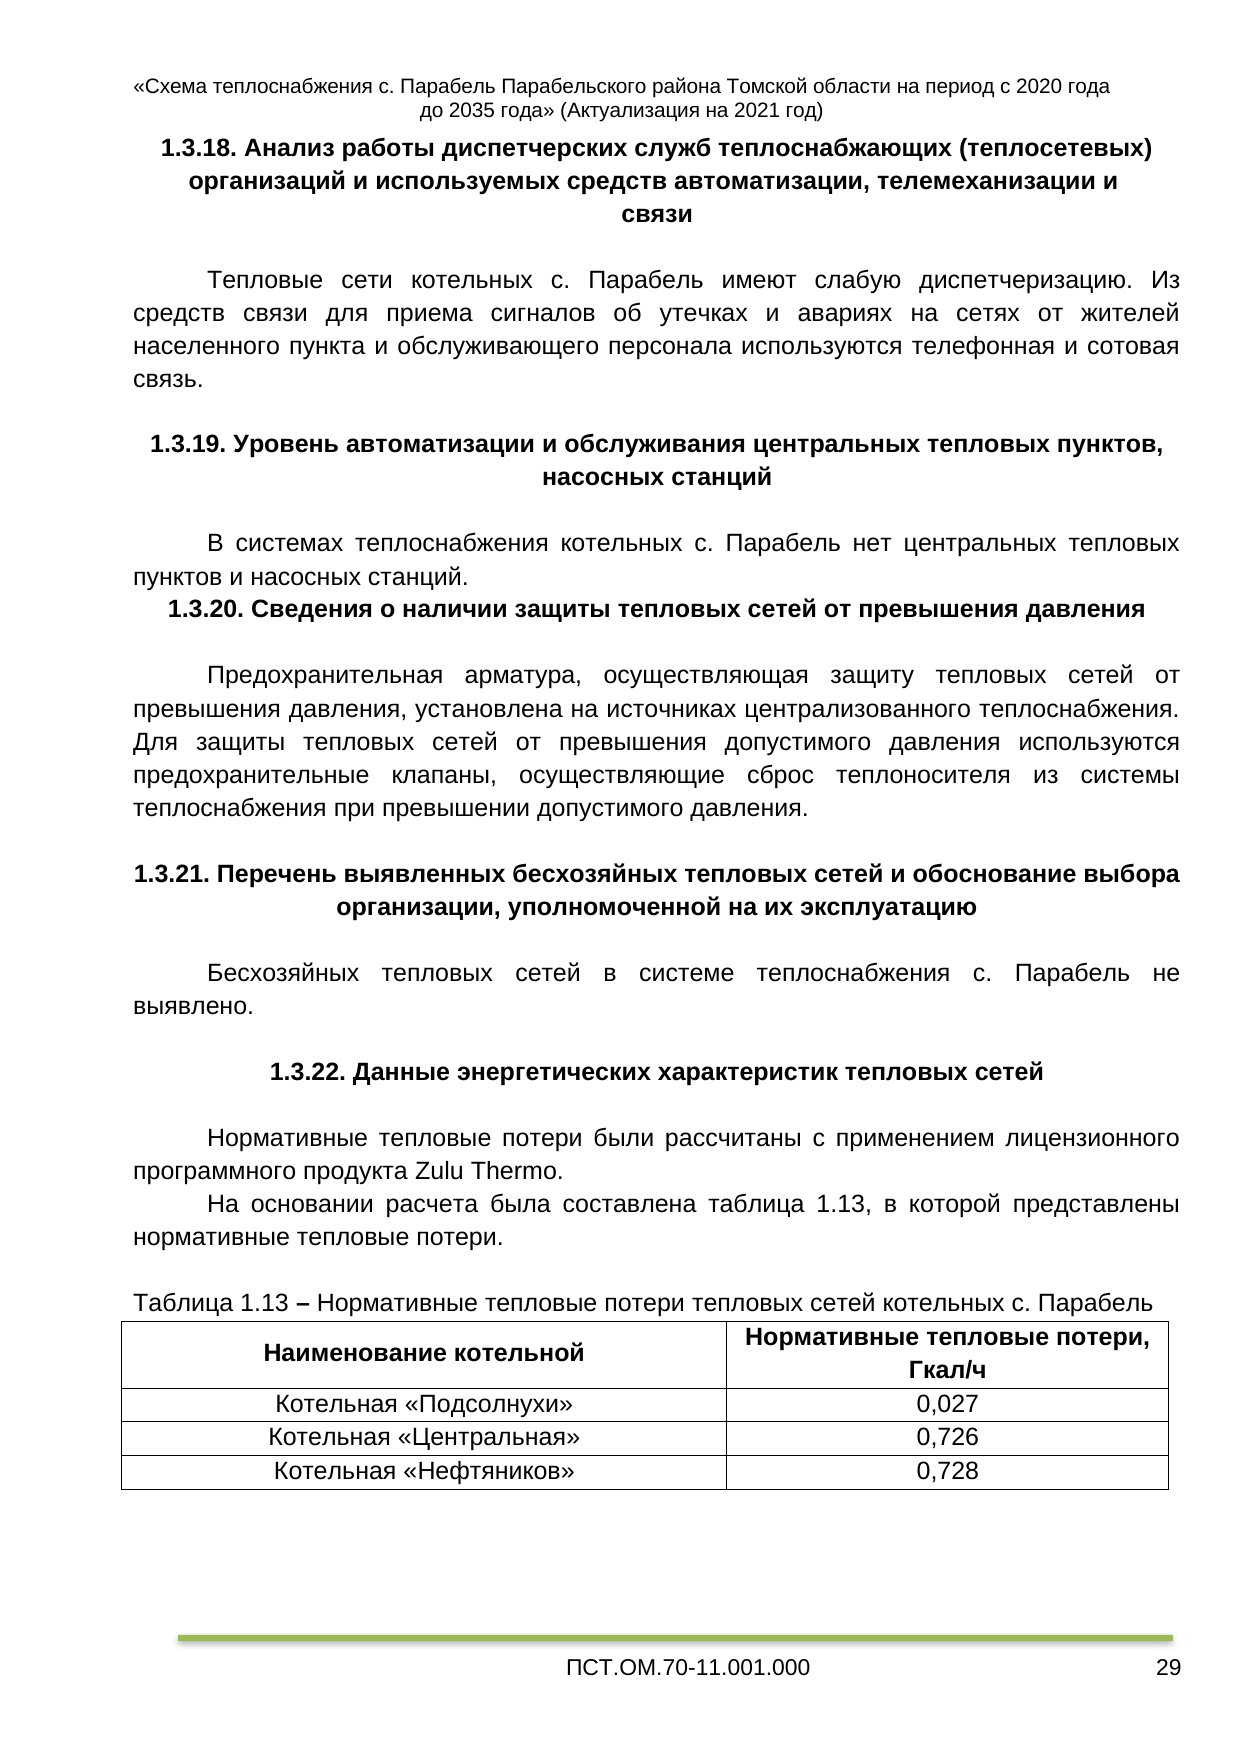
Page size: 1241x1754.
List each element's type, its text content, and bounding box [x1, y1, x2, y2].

table_cell Котельная «Нефтяников» [122, 1456, 726, 1488]
text Тепловые сети котельных с. Парабель имеют слабую диспетчеризацию. Из средств связи для приема сигналов об утечках и авариях на сетях от жителей населенного пункта и обслуживающего персонала используются телефонная и сотовая связь. [133, 265, 1181, 393]
subtitle 1.3.22. Данные энергетических характеристик тепловых сетей [133, 1057, 1181, 1086]
table_header Наименование котельной [122, 1322, 726, 1388]
text В системах теплоснабжения котельных с. Парабель нет центральных тепловых пунктов и насосных станций. [133, 528, 1181, 590]
text Нормативные тепловые потери были рассчитаны с применением лицензионного программного продукта Zulu Thermo. [133, 1123, 1181, 1184]
text Таблица 1.13 – Нормативные тепловые потери тепловых сетей котельных с. Парабель [133, 1288, 1181, 1317]
table_cell Котельная «Подсолнухи» [122, 1389, 726, 1421]
table_cell 0,027 [727, 1389, 1168, 1421]
table_cell Котельная «Центральная» [122, 1422, 726, 1455]
text Предохранительная арматура, осуществляющая защиту тепловых сетей от превышения давления, установлена на источниках централизованного теплоснабжения. Для защиты тепловых сетей от превышения допустимого давления используются предохранительные клапаны, осуществляющие сброс теплоносителя из системы теплоснабжения при превышении допустимого давления. [133, 661, 1181, 821]
subtitle 1.3.20. Сведения о наличии защиты тепловых сетей от превышения давления [133, 594, 1181, 623]
text На основании расчета была составлена таблица 1.13, в которой представлены нормативные тепловые потери. [133, 1189, 1181, 1251]
subtitle 1.3.18. Анализ работы диспетчерских служб теплоснабжающих (теплосетевых) организаций и используемых средств автоматизации, телемеханизации и связи [133, 133, 1181, 228]
table_header Нормативные тепловые потери, Гкал/ч [727, 1322, 1168, 1388]
table_cell 0,726 [727, 1422, 1168, 1455]
text Бесхозяйных тепловых сетей в системе теплоснабжения с. Парабель не выявлено. [133, 958, 1181, 1019]
subtitle 1.3.19. Уровень автоматизации и обслуживания центральных тепловых пунктов, насосных станций [133, 429, 1181, 491]
table_cell 0,728 [727, 1456, 1168, 1488]
subtitle 1.3.21. Перечень выявленных бесхозяйных тепловых сетей и обоснование выбора организации, уполномоченной на их эксплуатацию [133, 859, 1181, 920]
